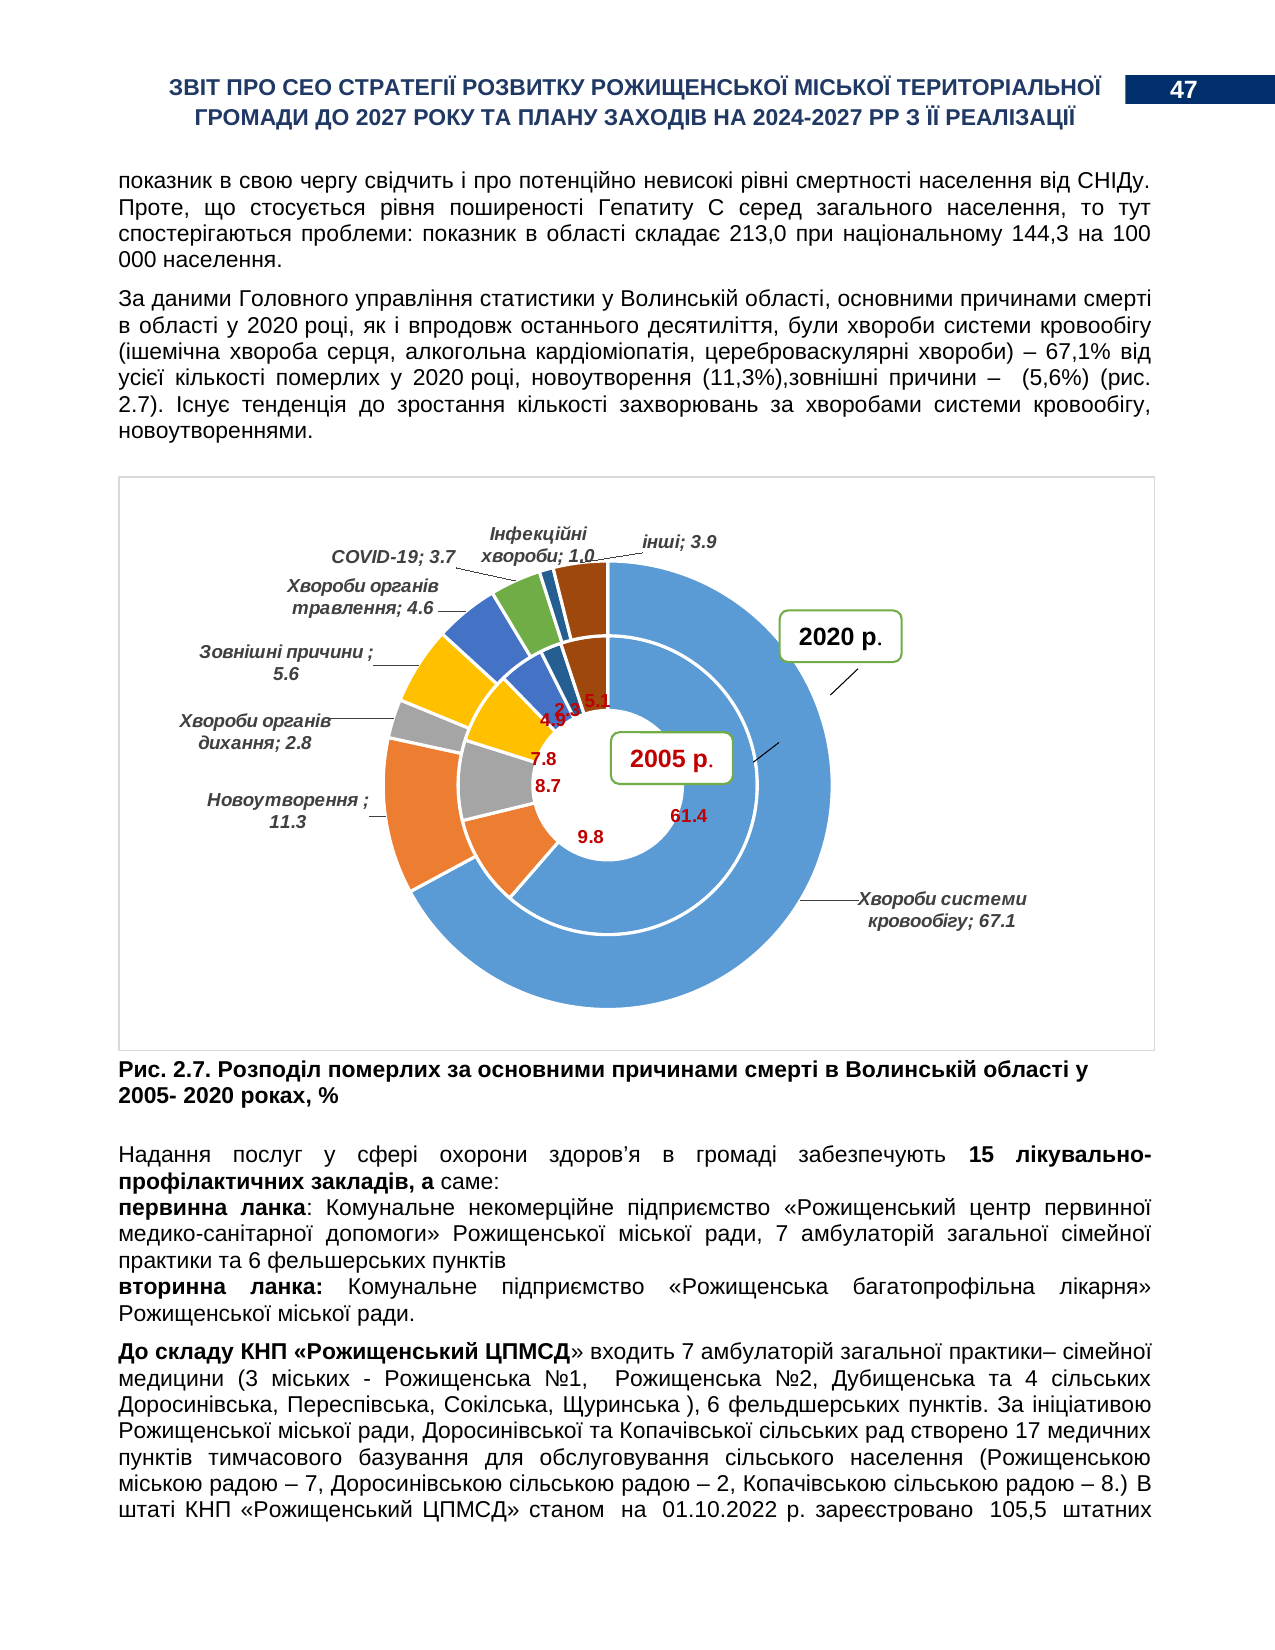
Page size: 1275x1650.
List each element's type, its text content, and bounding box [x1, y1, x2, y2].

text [118, 167, 1152, 273]
text Рис. 2.7. Розподіл померлих за основними причинами смерті в Волинській області у 2005- 2020 роках, % [118, 1056, 1152, 1108]
text первинна ланка: Комунальне некомерційне підприємство «Рожищенський центр первинної медико-санітарної допомоги» Рожищенської міської ради, 7 амбулаторій загальної сімейної практики та 6 фельшерських пунктів [118, 1194, 1152, 1273]
text За даними Головного управління статистики у Волинській області, основними причинами смерті в області у 2020 році, як і впродовж останнього десятиліття, були хвороби системи кровообігу (ішемічна хвороба серця, алкогольна кардіоміопатія, цереброваскулярні хвороби) – 67,1% від усієї кількості померлих у 2020 році, новоутворення (11,3%),зовнішні причини – (5,6%) (рис. 2.7). Існує тенденція до зростання кількості захворювань за хворобами системи кровообігу, новоутвореннями. [118, 285, 1152, 443]
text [118, 1338, 1152, 1523]
text Надання послуг у сфері охорони здоров’я в громаді забезпечують 15 лікувально- профілактичних закладів, а саме: [118, 1141, 1152, 1194]
text вторинна ланка: Комунальне підприємство «Рожищенська багатопрофільна лікарня» Рожищенської міської ради. [118, 1273, 1152, 1326]
